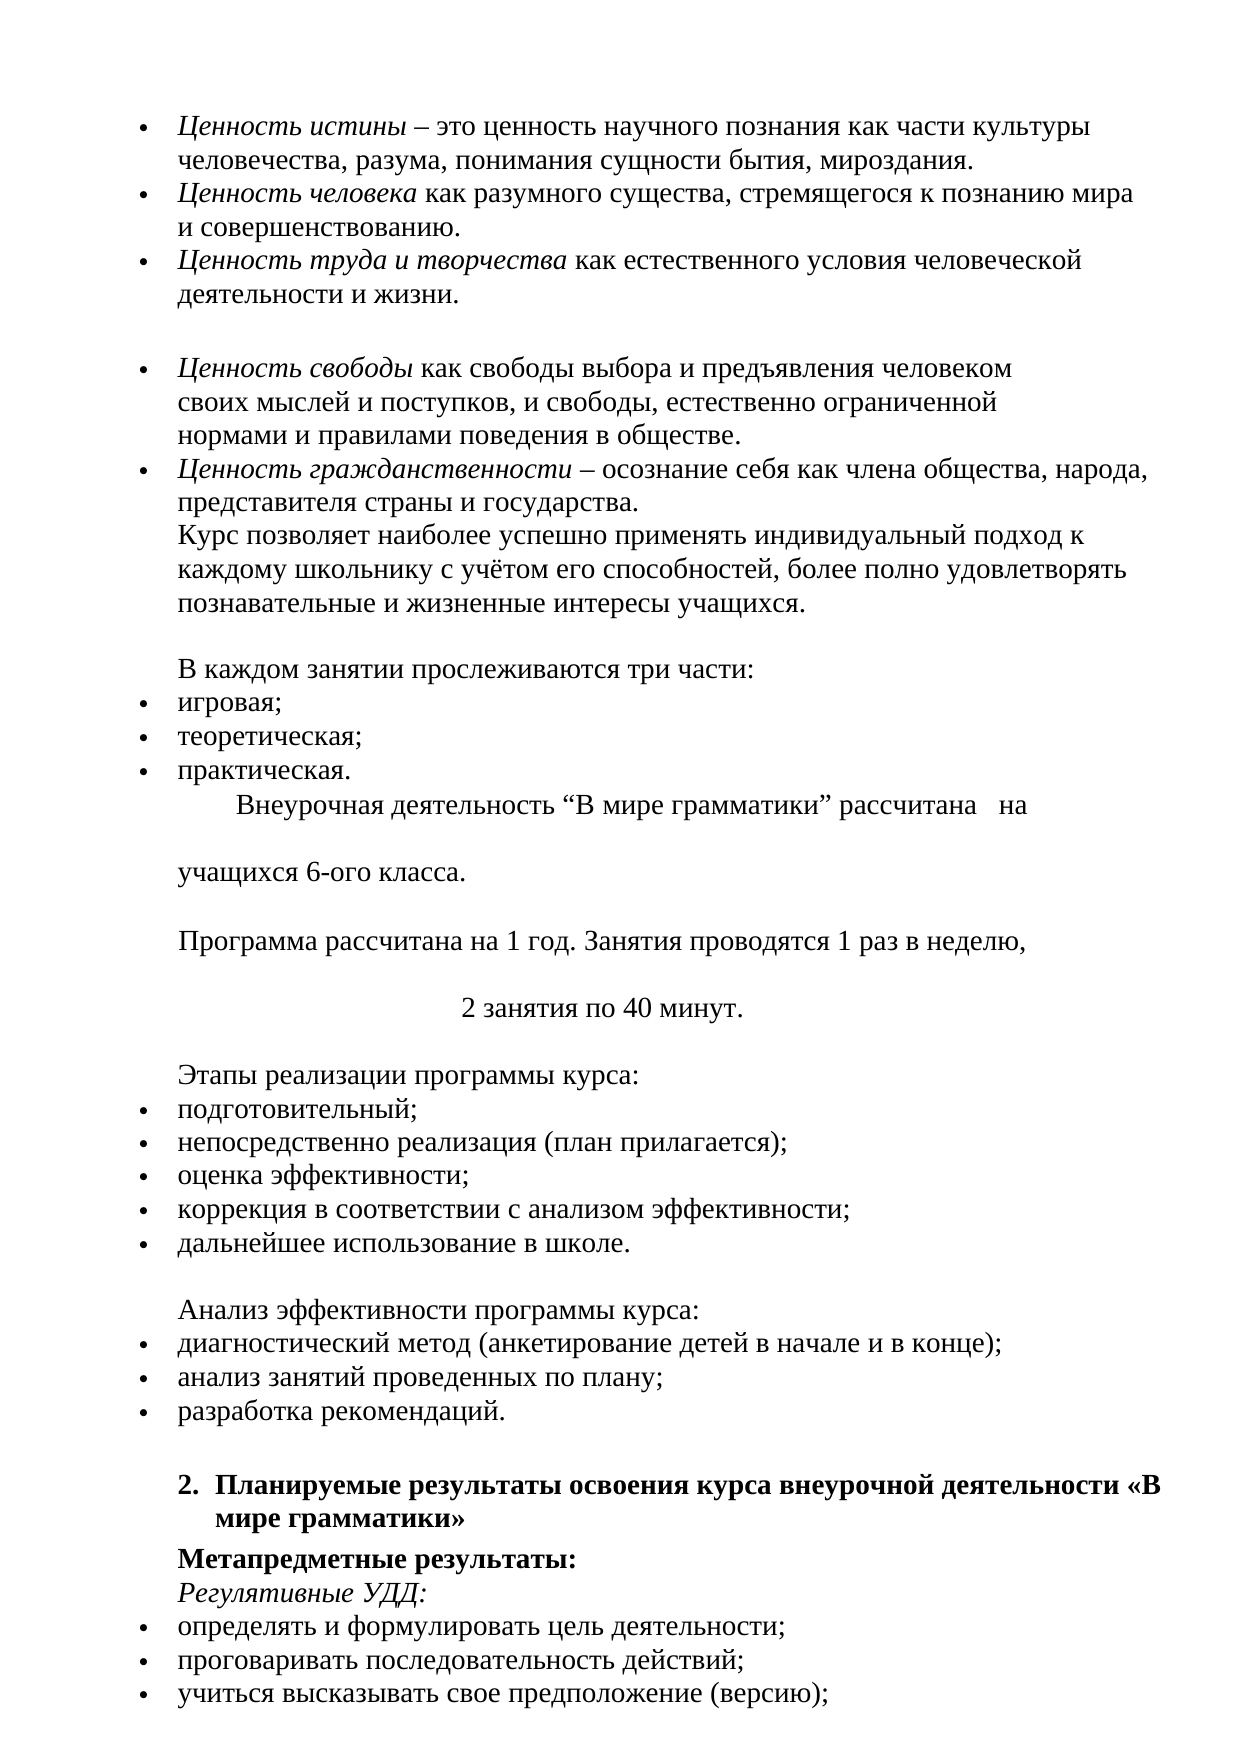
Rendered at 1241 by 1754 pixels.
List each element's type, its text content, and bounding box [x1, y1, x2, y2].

subtitle Метапредметные результаты: [177, 1542, 1194, 1575]
text Регулятивные УДД: [177, 1575, 1194, 1609]
text Анализ эффективности программы курса: [177, 1292, 1194, 1326]
list Ценность истины – это ценность научного познания как части культуры человечества, разума, понимания сущности бытия, мироздания. [140, 108, 1091, 175]
list Ценность труда и творчества как естественного условия человеческой деятельности и жизни. [140, 242, 1083, 309]
text Внеурочная деятельность “В мире грамматики” рассчитана на учащихся 6-ого класса. [177, 787, 1027, 888]
list разработка рекомендаций. [140, 1393, 1194, 1427]
list определять и формулировать цель деятельности; [140, 1609, 1194, 1642]
list теоретическая; [140, 719, 1194, 752]
list Ценность человека как разумного существа, стремящегося к познанию мира и совершенствованию. [140, 175, 1134, 242]
list анализ занятий проведенных по плану; [140, 1359, 1194, 1393]
list диагностический метод (анкетирование детей в начале и в конце); [140, 1326, 1194, 1359]
subtitle Планируемые результаты освоения курса внеурочной деятельности «В мире грамматики» [177, 1468, 1194, 1534]
list оценка эффективности; [140, 1158, 1194, 1192]
text В каждом занятии прослеживаются три части: [177, 652, 1194, 685]
text Курс позволяет наиболее успешно применять индивидуальный подход к [177, 518, 1194, 551]
text Этапы реализации программы курса: [177, 1057, 1194, 1091]
list учиться высказывать свое предположение (версию); [140, 1676, 1194, 1709]
text Программа рассчитана на 1 год. Занятия проводятся 1 раз в неделю, 2 занятия по 40 минут. [177, 923, 1027, 1024]
list дальнейшее использование в школе. [140, 1225, 1194, 1259]
list непосредственно реализация (план прилагается); [140, 1124, 1194, 1158]
text каждому школьнику с учётом его способностей, более полно удовлетворять познавательные и жизненные интересы учащихся. [177, 551, 1129, 618]
list практическая. [140, 752, 1194, 786]
list подготовительный; [140, 1091, 1194, 1124]
list Ценность гражданственности – осознание себя как члена общества, народа, представителя страны и государства. [140, 451, 1148, 518]
list игровая; [140, 685, 1194, 719]
list проговаривать последовательность действий; [140, 1642, 1194, 1676]
list Ценность свободы как свободы выбора и предъявления человеком своих мыслей и поступков, и свободы, естественно ограниченной нормами и правилами поведения в обществе. [140, 350, 1091, 451]
list коррекция в соответствии с анализом эффективности; [140, 1192, 1194, 1225]
